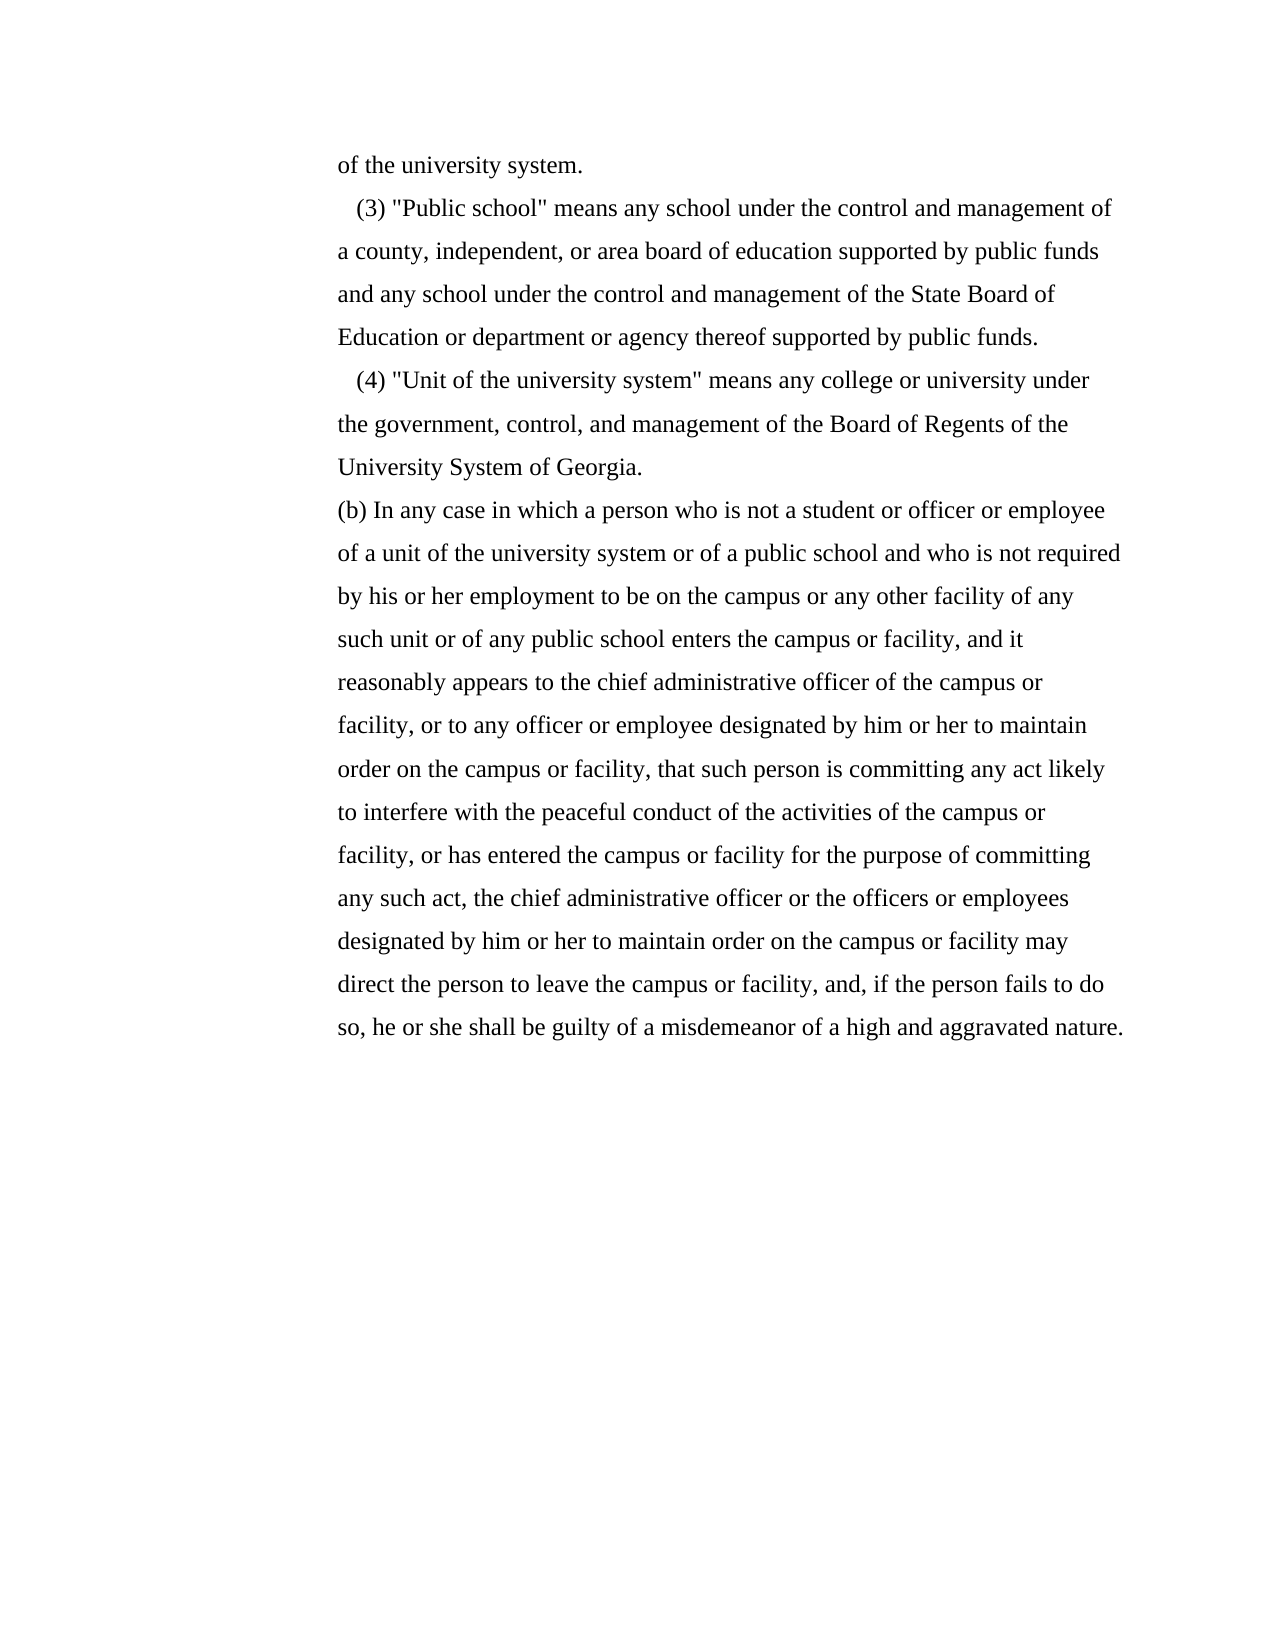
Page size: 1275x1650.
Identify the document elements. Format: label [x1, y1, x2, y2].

list [337, 150, 1125, 1127]
